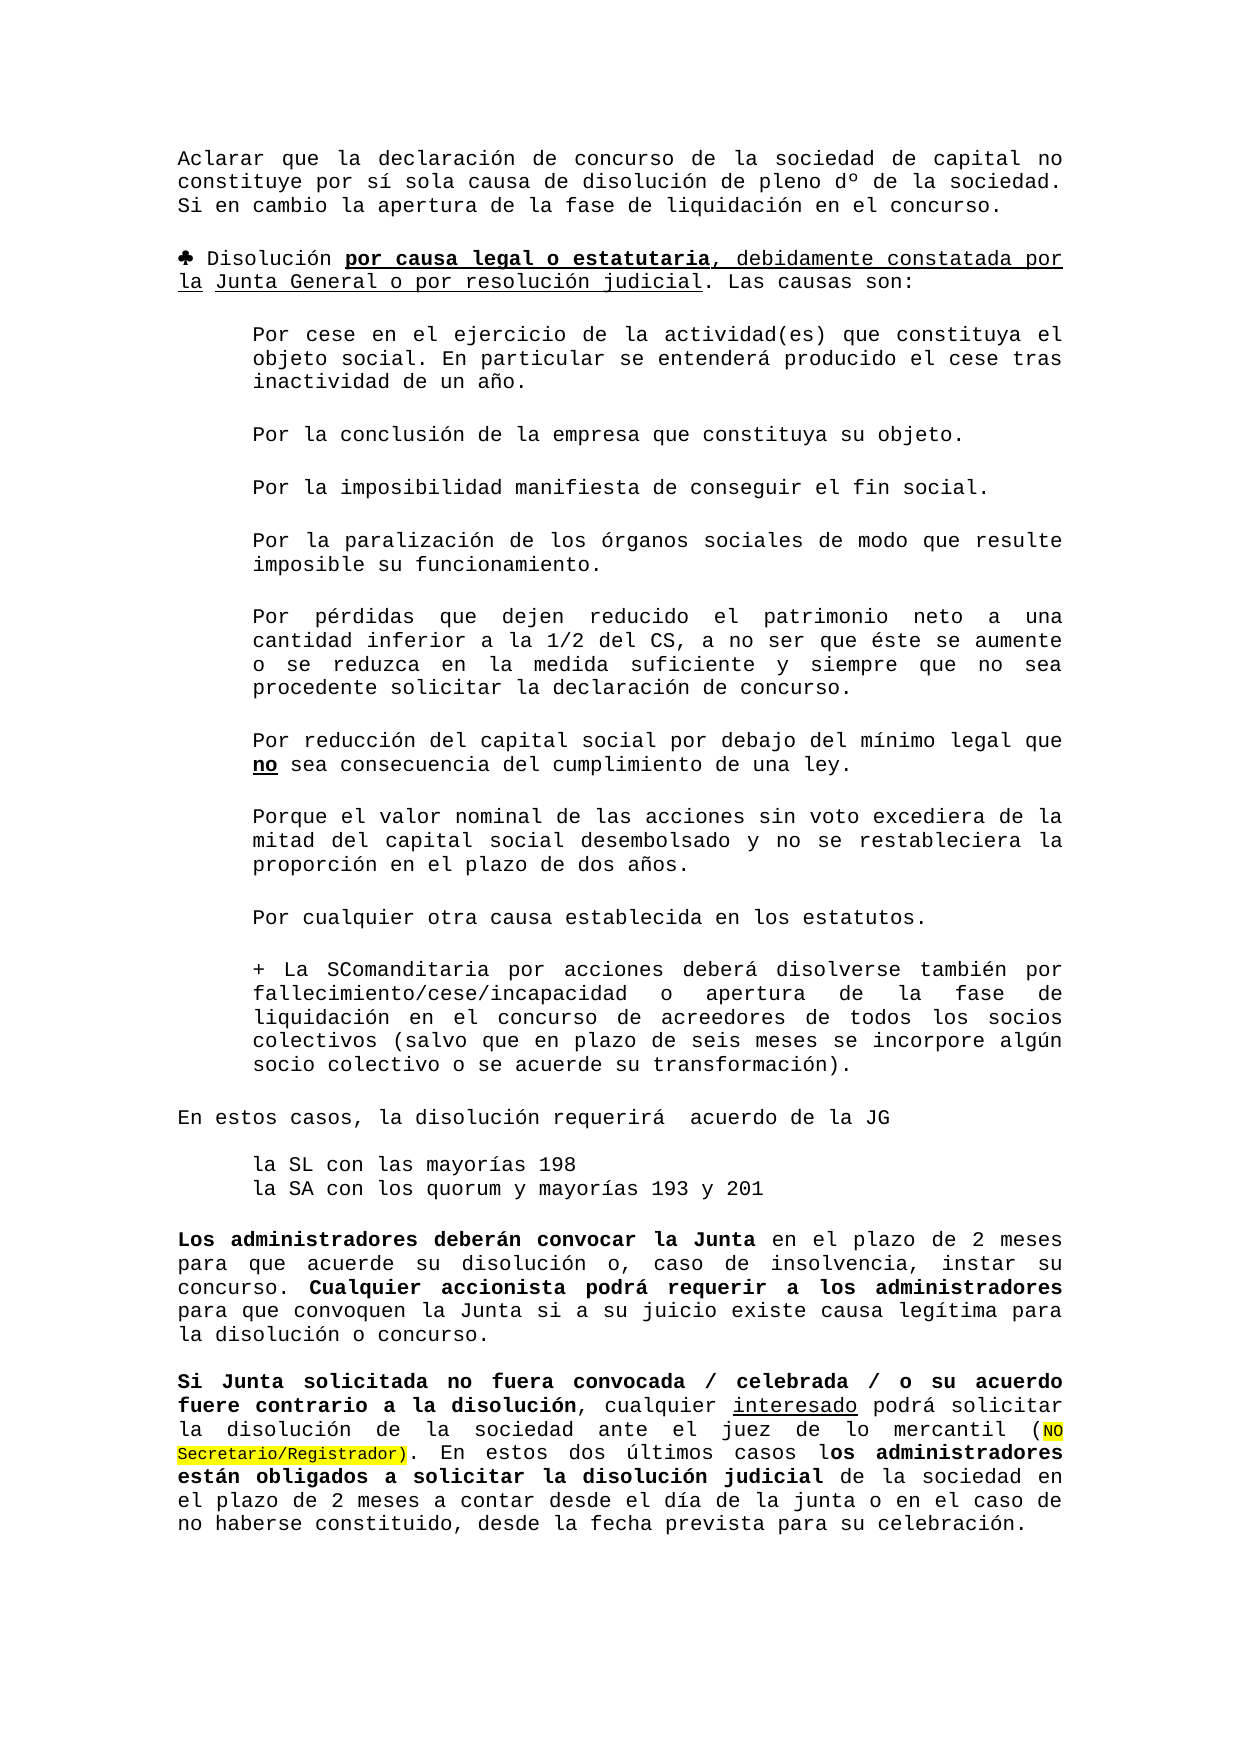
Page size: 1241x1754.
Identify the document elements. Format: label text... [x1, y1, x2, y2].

text Por cese en el ejercicio de la actividad(es) que constituya el objeto social. En particular se entenderá producido el cese tras inactividad de un año. [252, 324, 1063, 395]
text Por la imposibilidad manifiesta de conseguir el fin social. [252, 477, 1063, 501]
text Disolución por causa legal o estatutaria, debidamente constatada por la Junta General o por resolución judicial. Las causas son: [177, 248, 1063, 295]
text Por la conclusión de la empresa que constituya su objeto. [252, 424, 1063, 448]
text Por pérdidas que dejen reducido el patrimonio neto a una cantidad inferior a la 1/2 del CS, a no ser que éste se aumente o se reduzca en la medida suficiente y siempre que no sea procedente solicitar la declaración de concurso. [252, 606, 1063, 701]
text la SA con los quorum y mayorías 193 y 201 [251, 1178, 1063, 1201]
text Aclarar que la declaración de concurso de la sociedad de capital no constituye por sí sola causa de disolución de pleno dº de la sociedad. Si en cambio la apertura de la fase de liquidación en el concurso. [177, 148, 1063, 218]
text Por la paralización de los órganos sociales de modo que resulte imposible su funcionamiento. [252, 530, 1063, 577]
text Por reducción del capital social por debajo del mínimo legal que no sea consecuencia del cumplimiento de una ley. [252, 730, 1063, 777]
text Los administradores deberán convocar la Junta en el plazo de 2 meses para que acuerde su disolución o, caso de insolvencia, instar su concurso. Cualquier accionista podrá requerir a los administradores para que convoquen la Junta si a su juicio existe causa legítima para la disolución o concurso. [177, 1229, 1063, 1348]
text Porque el valor nominal de las acciones sin voto excediera de la mitad del capital social desembolsado y no se restableciera la proporción en el plazo de dos años. [252, 807, 1063, 877]
text En estos casos, la disolución requerirá acuerdo de la JG [177, 1107, 1063, 1131]
text + La SComanditaria por acciones deberá disolverse también por fallecimiento/cese/incapacidad o apertura de la fase de liquidación en el concurso de acreedores de todos los socios colectivos (salvo que en plazo de seis meses se incorpore algún socio colectivo o se acuerde su transformación). [252, 959, 1063, 1078]
text Por cualquier otra causa establecida en los estatutos. [252, 907, 1063, 930]
text Si Junta solicitada no fuera convocada / celebrada / o su acuerdo fuere contrario a la disolución, cualquier interesado podrá solicitar la disolución de la sociedad ante el juez de lo mercantil (NO Secretario/Registrador). En estos dos últimos casos los administradores están obligados a solicitar la disolución judicial de la sociedad en el plazo de 2 meses a contar desde el día de la junta o en el caso de no haberse constituido, desde la fecha prevista para su celebración. [177, 1371, 1063, 1537]
text la SL con las mayorías 198 [251, 1154, 1063, 1178]
